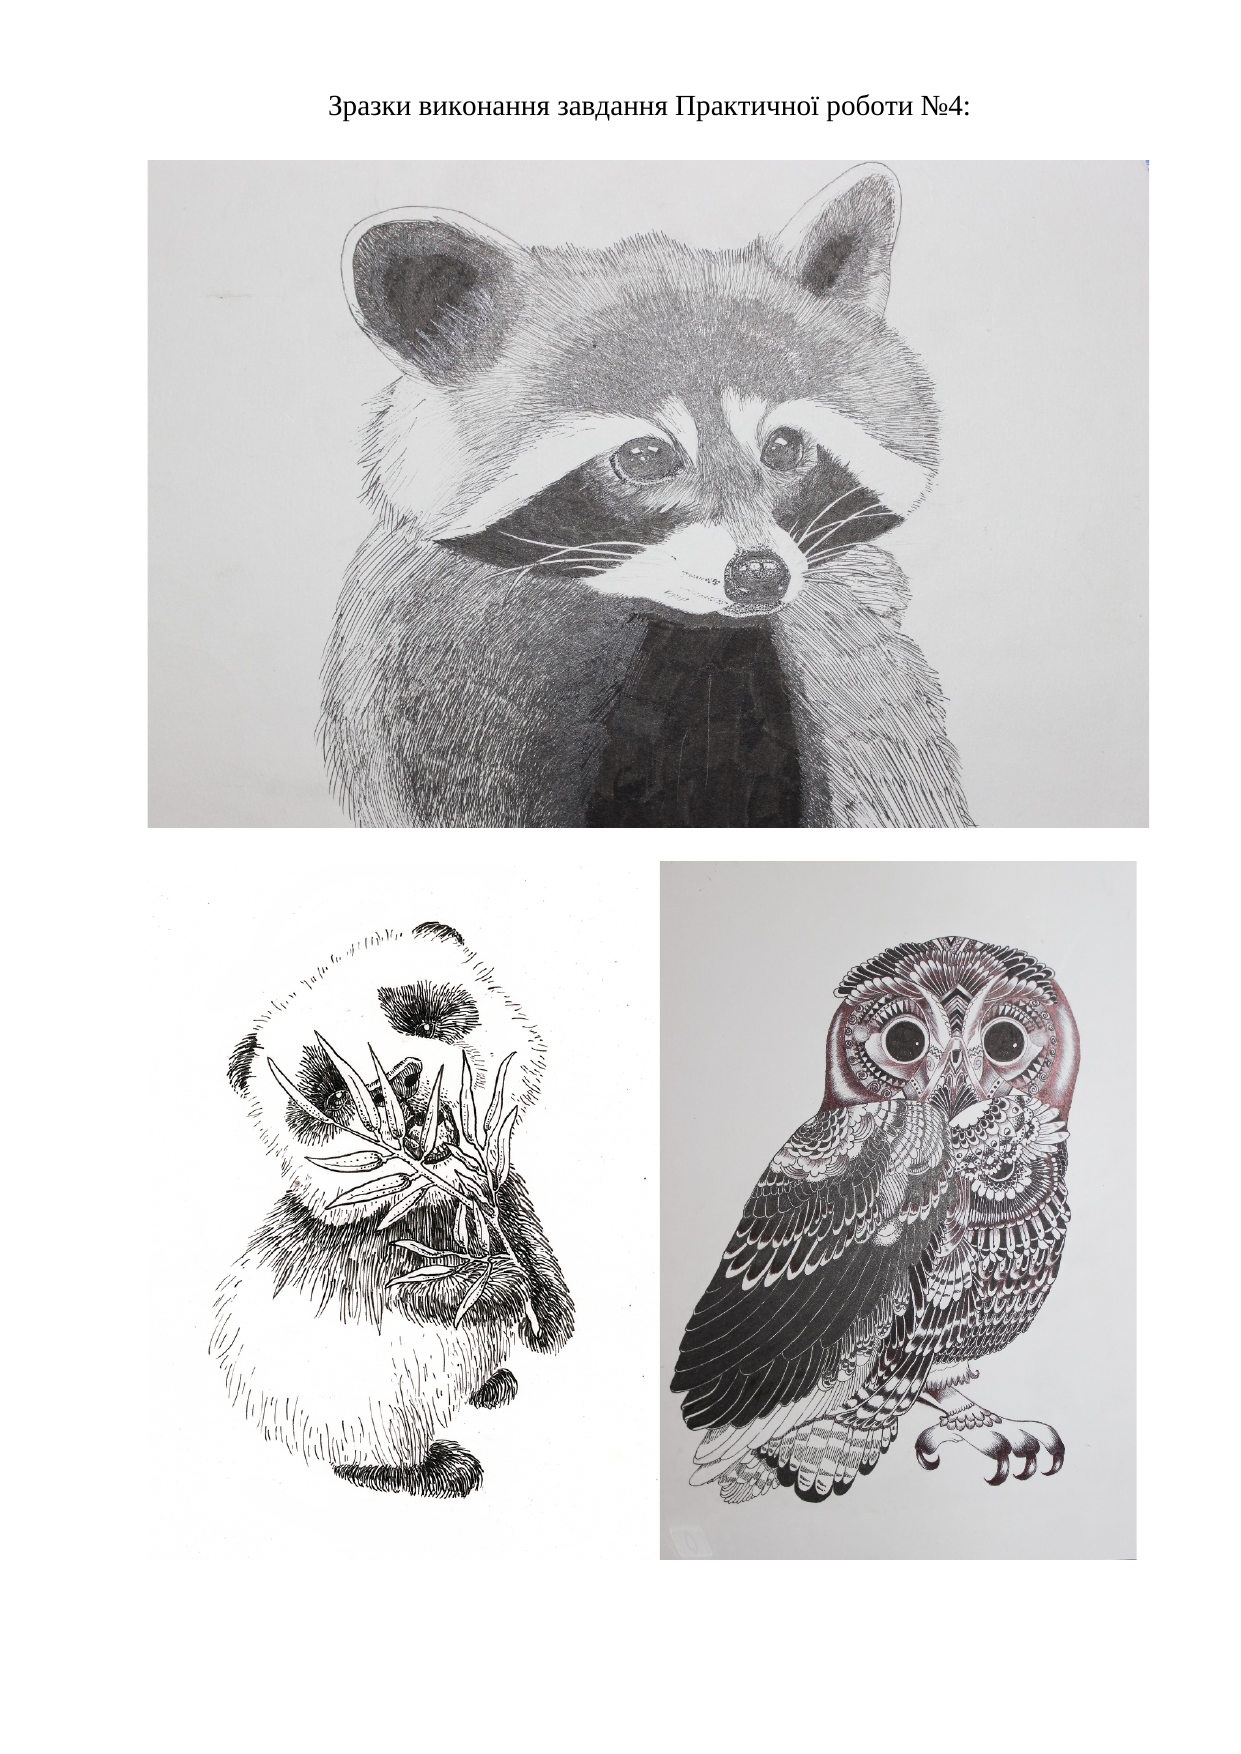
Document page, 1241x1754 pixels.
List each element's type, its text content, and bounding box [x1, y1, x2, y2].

picture [147, 861, 1137, 1560]
list Зразки виконання завдання Практичної роботи №4: [148, 88, 1152, 122]
picture [147, 160, 1150, 828]
